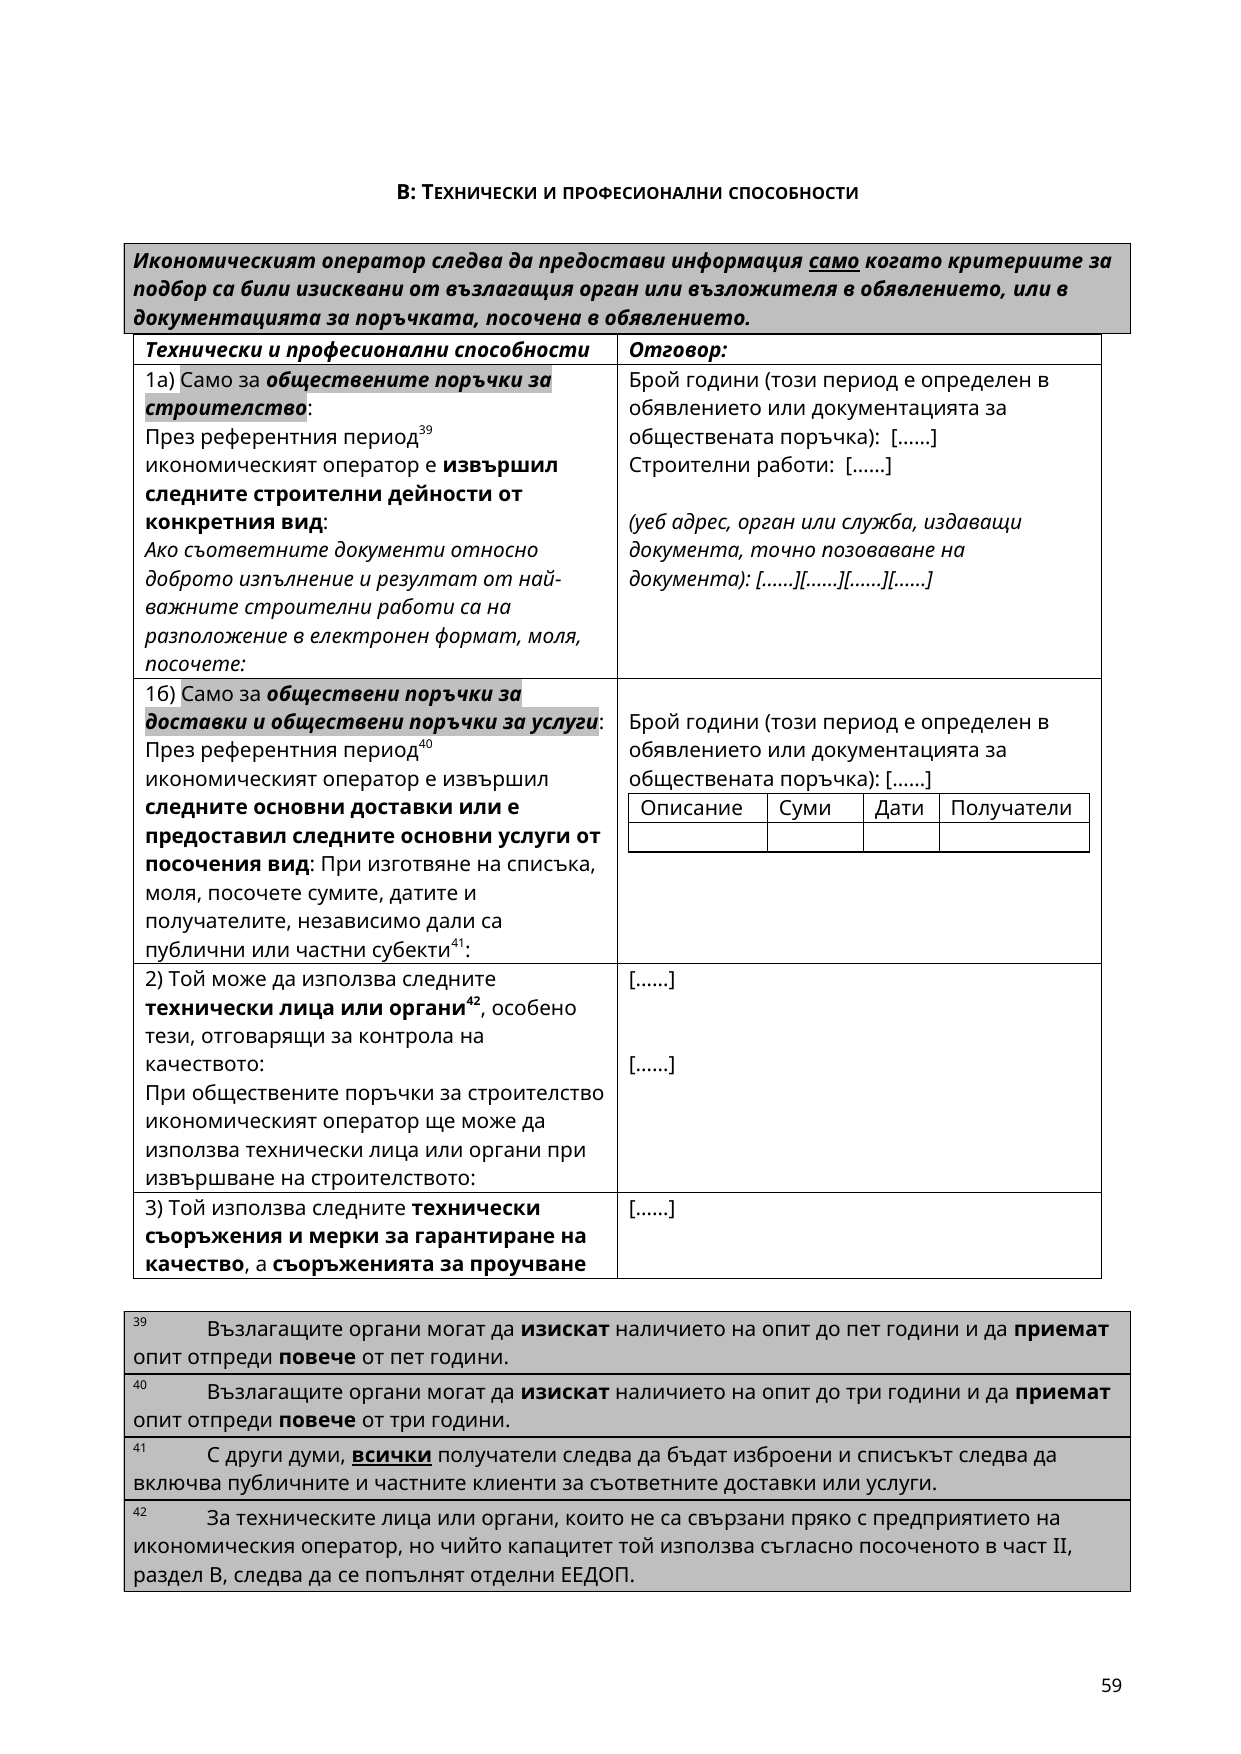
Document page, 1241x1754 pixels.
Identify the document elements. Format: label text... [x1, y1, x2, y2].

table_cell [134, 1193, 617, 1278]
table_cell Брой години (този период е определен в обявлението или документацията за обществената поръчка): [……] Строителни работи: [……] (уеб адрес, орган или служба, издаващи документа, точно позоваване на документа): [……][……][……][……] [618, 365, 1101, 678]
table_header Отговор: [618, 335, 1101, 364]
table_cell 1б) Само за обществени поръчки за доставки и обществени поръчки за услуги: През референтния период икономическият оператор е извършил следните основни доставки или е предоставил следните основни услуги от посочения вид: При изготвяне на списъка, моля, посочете сумите, датите и получателите, независимо дали са публични или частни субекти: [134, 679, 617, 963]
table_cell [……] [618, 1193, 1101, 1278]
title В: Технически и професионални способности [133, 177, 1122, 205]
table_cell Брой години (този период е определен в обявлението или документацията за обществената поръчка): [……] [618, 679, 1101, 963]
text Икономическият оператор следва да предостави информация само когато критериите за подбор са били изисквани от възлагащия орган или възложителя в обявлението, или в документацията за поръчката, посочена в обявлението. [125, 244, 1130, 333]
table_cell [……] [……] [618, 964, 1101, 1192]
table_header Технически и професионални способности [134, 335, 617, 364]
table_cell 2) Той може да използва следните технически лица или органи, особено тези, отговарящи за контрола на качеството: При обществените поръчки за строителство икономическият оператор ще може да използва технически лица или органи при извършване на строителството: [134, 964, 617, 1192]
table_cell 1а) Само за обществените поръчки за строителство: През референтния период икономическият оператор е извършил следните строителни дейности от конкретния вид: Ако съответните документи относно доброто изпълнение и резултат от най-важните строителни работи са на разположение в електронен формат, моля, посочете: [134, 365, 617, 678]
